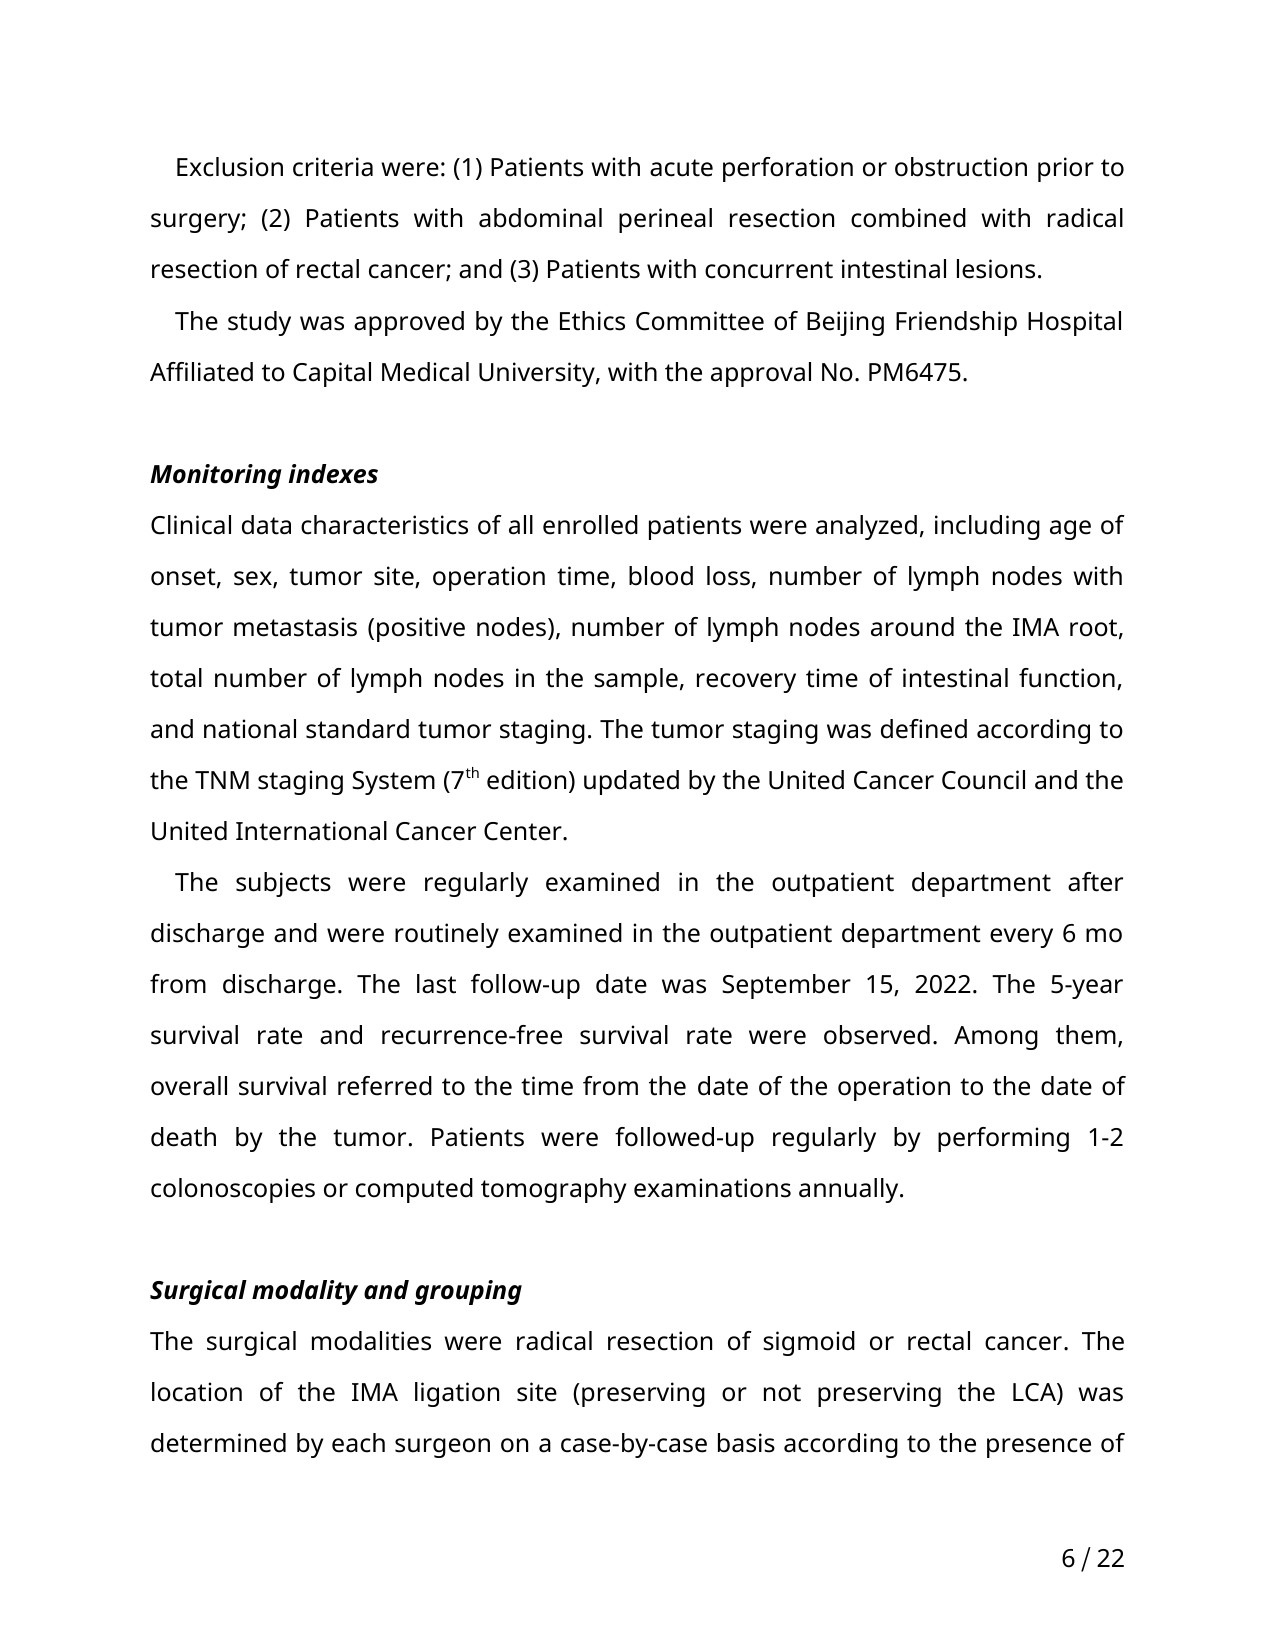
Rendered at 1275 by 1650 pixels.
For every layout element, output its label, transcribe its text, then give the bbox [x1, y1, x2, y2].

text Monitoring indexes [150, 456, 1125, 490]
text Exclusion criteria were: (1) Patients with acute perforation or obstruction prior to surgery; (2) Patients with abdominal perineal resection combined with radical resection of rectal cancer; and (3) Patients with concurrent intestinal lesions. [150, 150, 1125, 286]
text The subjects were regularly examined in the outpatient department after discharge and were routinely examined in the outpatient department every 6 mo from discharge. The last follow-up date was September 15, 2022. The 5-year survival rate and recurrence-free survival rate were observed. Among them, overall survival referred to the time from the date of the operation to the date of death by the tumor. Patients were followed-up regularly by performing 1-2 colonoscopies or computed tomography examinations annually. [150, 864, 1125, 1205]
text The study was approved by the Ethics Committee of Beijing Friendship Hospital Affiliated to Capital Medical University, with the approval No. PM6475. [150, 303, 1125, 388]
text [150, 1324, 1125, 1460]
text Surgical modality and grouping [150, 1273, 1125, 1307]
text Clinical data characteristics of all enrolled patients were analyzed, including age of onset, sex, tumor site, operation time, blood loss, number of lymph nodes with tumor metastasis (positive nodes), number of lymph nodes around the IMA root, total number of lymph nodes in the sample, recovery time of intestinal function, and national standard tumor staging. The tumor staging was defined according to the TNM staging System (7th edition) updated by the United Cancer Council and the United International Cancer Center. [150, 507, 1125, 848]
